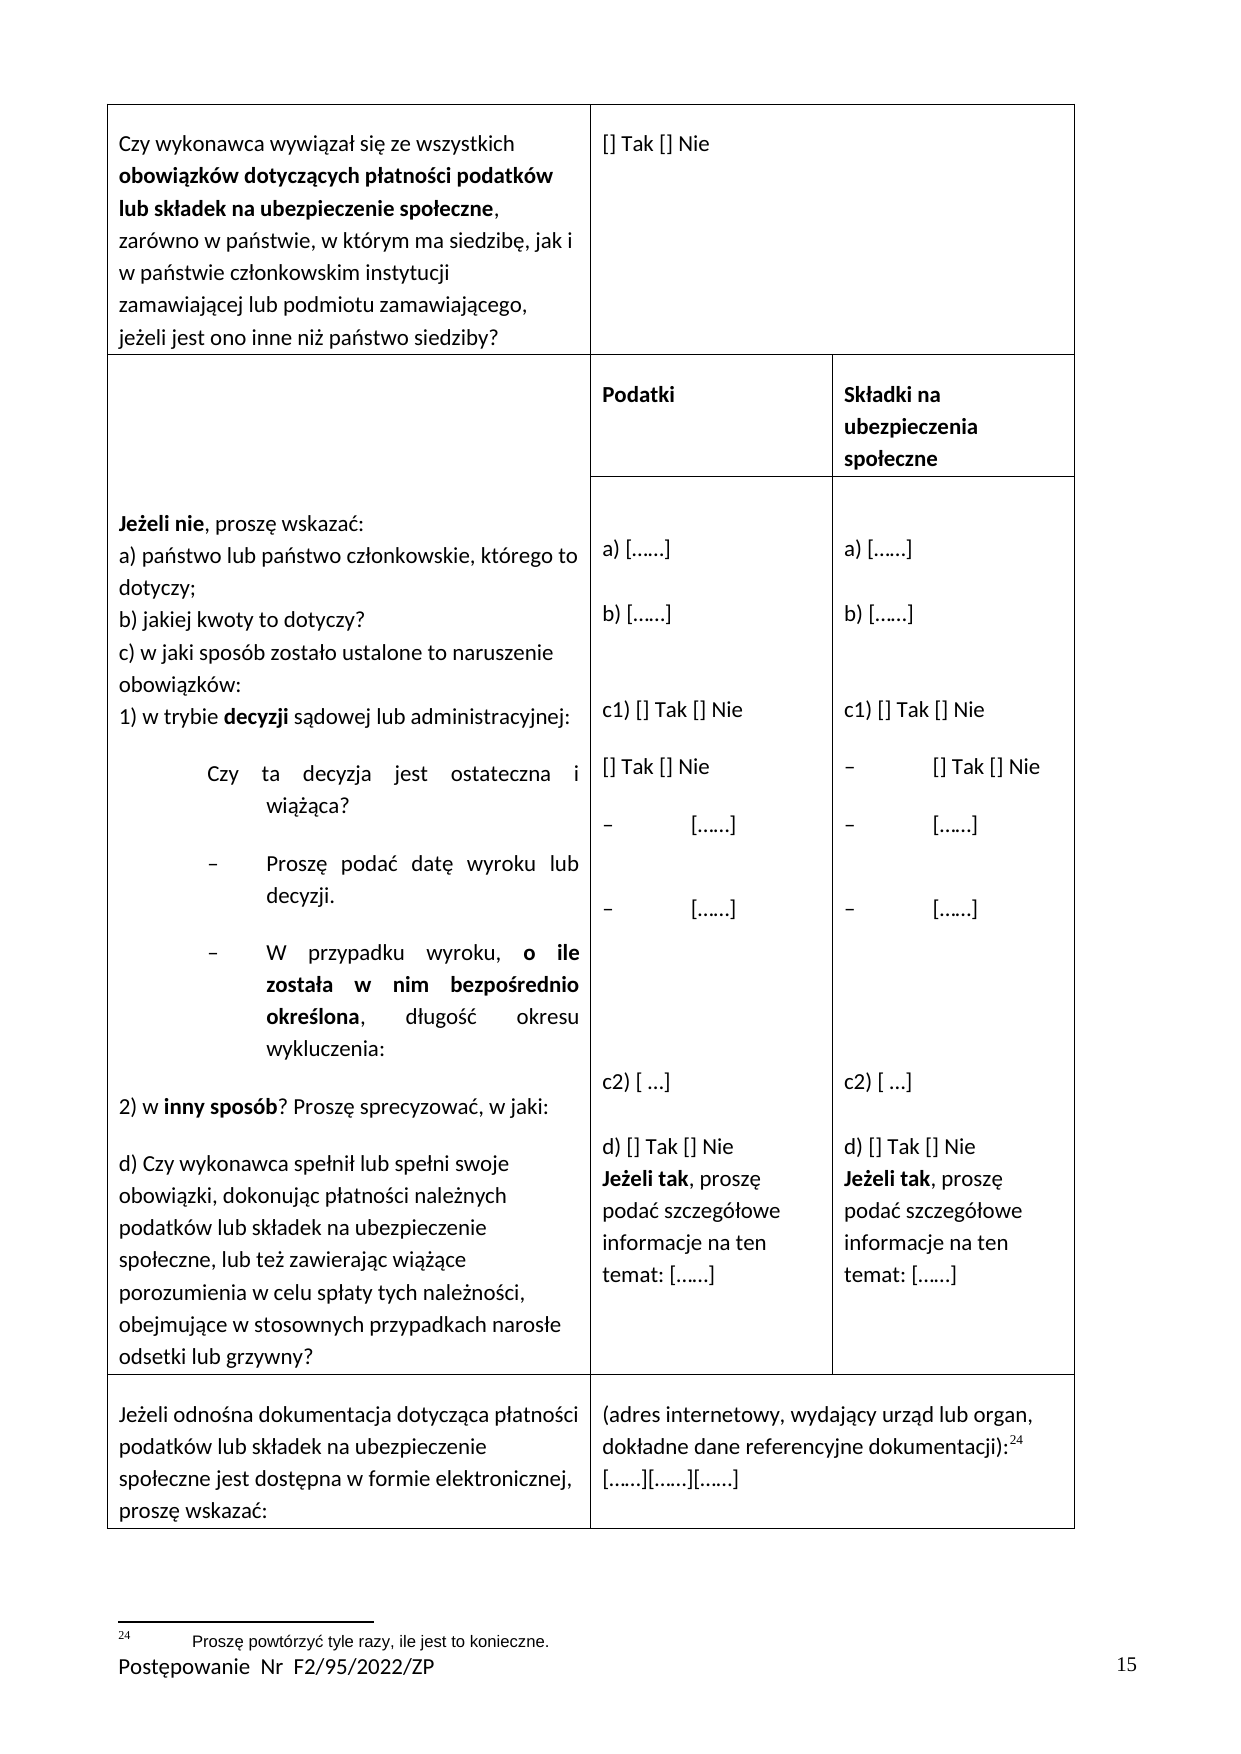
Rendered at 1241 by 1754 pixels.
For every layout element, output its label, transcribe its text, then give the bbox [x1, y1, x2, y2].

table_cell a) [……] b) [……] c1) [] Tak [] Nie [] Tak [] Nie [……] [……] c2) [ …] d) [] Tak [] Nie Jeżeli tak, proszę podać szczegółowe informacje na ten temat: [……] [833, 477, 1074, 1374]
table_cell Czy wykonawca wywiązał się ze wszystkich obowiązków dotyczących płatności podatków lub składek na ubezpieczenie społeczne, zarówno w państwie, w którym ma siedzibę, jak i w państwie członkowskim instytucji zamawiającej lub podmiotu zamawiającego, jeżeli jest ono inne niż państwo siedziby? [108, 105, 590, 354]
table_cell Jeżeli odnośna dokumentacja dotycząca płatności podatków lub składek na ubezpieczenie społeczne jest dostępna w formie elektronicznej, proszę wskazać: [108, 1375, 590, 1528]
table_cell Składki na ubezpieczenia społeczne [833, 355, 1074, 476]
table_cell a) [……] b) [……] c1) [] Tak [] Nie [] Tak [] Nie [……] [……] c2) [ …] d) [] Tak [] Nie Jeżeli tak, proszę podać szczegółowe informacje na ten temat: [……] [591, 477, 832, 1374]
table_cell [] Tak [] Nie [591, 105, 1074, 354]
table_cell Jeżeli nie, proszę wskazać: a) państwo lub państwo członkowskie, którego to dotyczy; b) jakiej kwoty to dotyczy? c) w jaki sposób zostało ustalone to naruszenie obowiązków: 1) w trybie decyzji sądowej lub administracyjnej: Czy ta decyzja jest ostateczna i wiążąca? Proszę podać datę wyroku lub decyzji. W przypadku wyroku, o ile została w nim bezpośrednio określona, długość okresu wykluczenia: 2) w inny sposób? Proszę sprecyzować, w jaki: d) Czy wykonawca spełnił lub spełni swoje obowiązki, dokonując płatności należnych podatków lub składek na ubezpieczenie społeczne, lub też zawierając wiążące porozumienia w celu spłaty tych należności, obejmujące w stosownych przypadkach narosłe odsetki lub grzywny? [108, 355, 590, 1374]
table_cell (adres internetowy, wydający urząd lub organ, dokładne dane referencyjne dokumentacji): [……][……][……] [591, 1375, 1074, 1528]
table_cell Podatki [591, 355, 832, 476]
